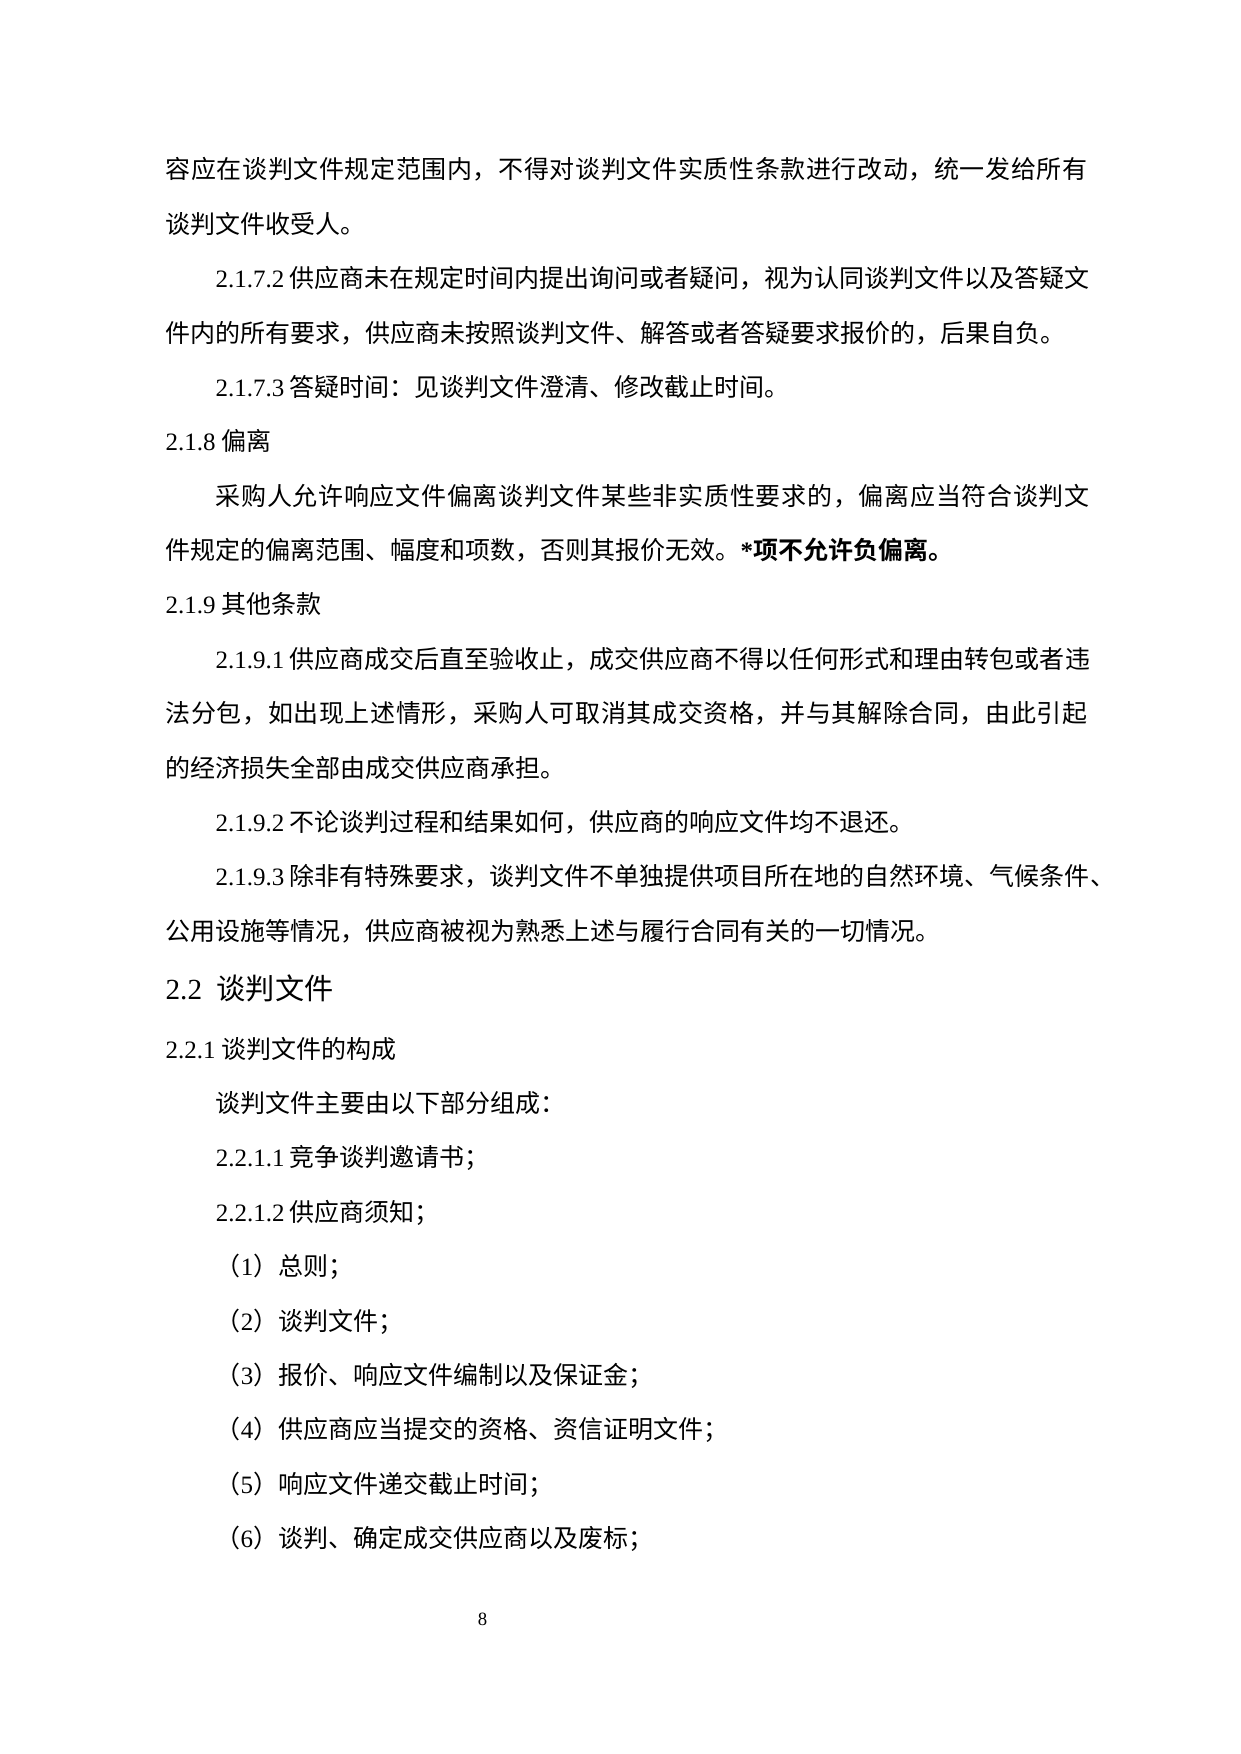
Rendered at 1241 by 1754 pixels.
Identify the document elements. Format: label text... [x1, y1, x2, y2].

text （4）供应商应当提交的资格、资信证明文件； [165, 1410, 1090, 1446]
text 2.2.1 谈判文件的构成 [165, 1029, 1090, 1065]
text （6）谈判、确定成交供应商以及废标； [165, 1518, 1090, 1555]
text 谈判文件主要由以下部分组成： [165, 1083, 1090, 1120]
text 2.1.9.2不论谈判过程和结果如何，供应商的响应文件均不退还。 [165, 802, 1090, 839]
text 2.1.9 其他条款 [165, 585, 1090, 621]
text 2.1.7.2供应商未在规定时间内提出询问或者疑问，视为认同谈判文件以及答疑文件内的所有要求，供应商未按照谈判文件、解答或者答疑要求报价的，后果自负。 [165, 259, 1090, 349]
text 2.2.1.2供应商须知； [165, 1192, 1090, 1228]
text 采购人允许响应文件偏离谈判文件某些非实质性要求的，偏离应当符合谈判文件规定的偏离范围、幅度和项数，否则其报价无效。*项不允许负偏离。 [165, 476, 1090, 567]
text 2.2.1.1竞争谈判邀请书； [165, 1138, 1090, 1174]
text （1）总则； [165, 1247, 1090, 1283]
subtitle 2.2 谈判文件 [165, 966, 1090, 1008]
text （5）响应文件递交截止时间； [165, 1464, 1090, 1500]
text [165, 150, 1090, 241]
text 2.1.9.3除非有特殊要求，谈判文件不单独提供项目所在地的自然环境、气候条件、公用设施等情况，供应商被视为熟悉上述与履行合同有关的一切情况。 [165, 857, 1090, 947]
text （3）报价、响应文件编制以及保证金； [165, 1355, 1090, 1392]
text 2.1.9.1供应商成交后直至验收止，成交供应商不得以任何形式和理由转包或者违法分包，如出现上述情形，采购人可取消其成交资格，并与其解除合同，由此引起的经济损失全部由成交供应商承担。 [165, 639, 1090, 784]
text 2.1.7.3答疑时间：见谈判文件澄清、修改截止时间。 [165, 367, 1090, 404]
text （2）谈判文件； [165, 1301, 1090, 1337]
text 2.1.8 偏离 [165, 422, 1090, 458]
